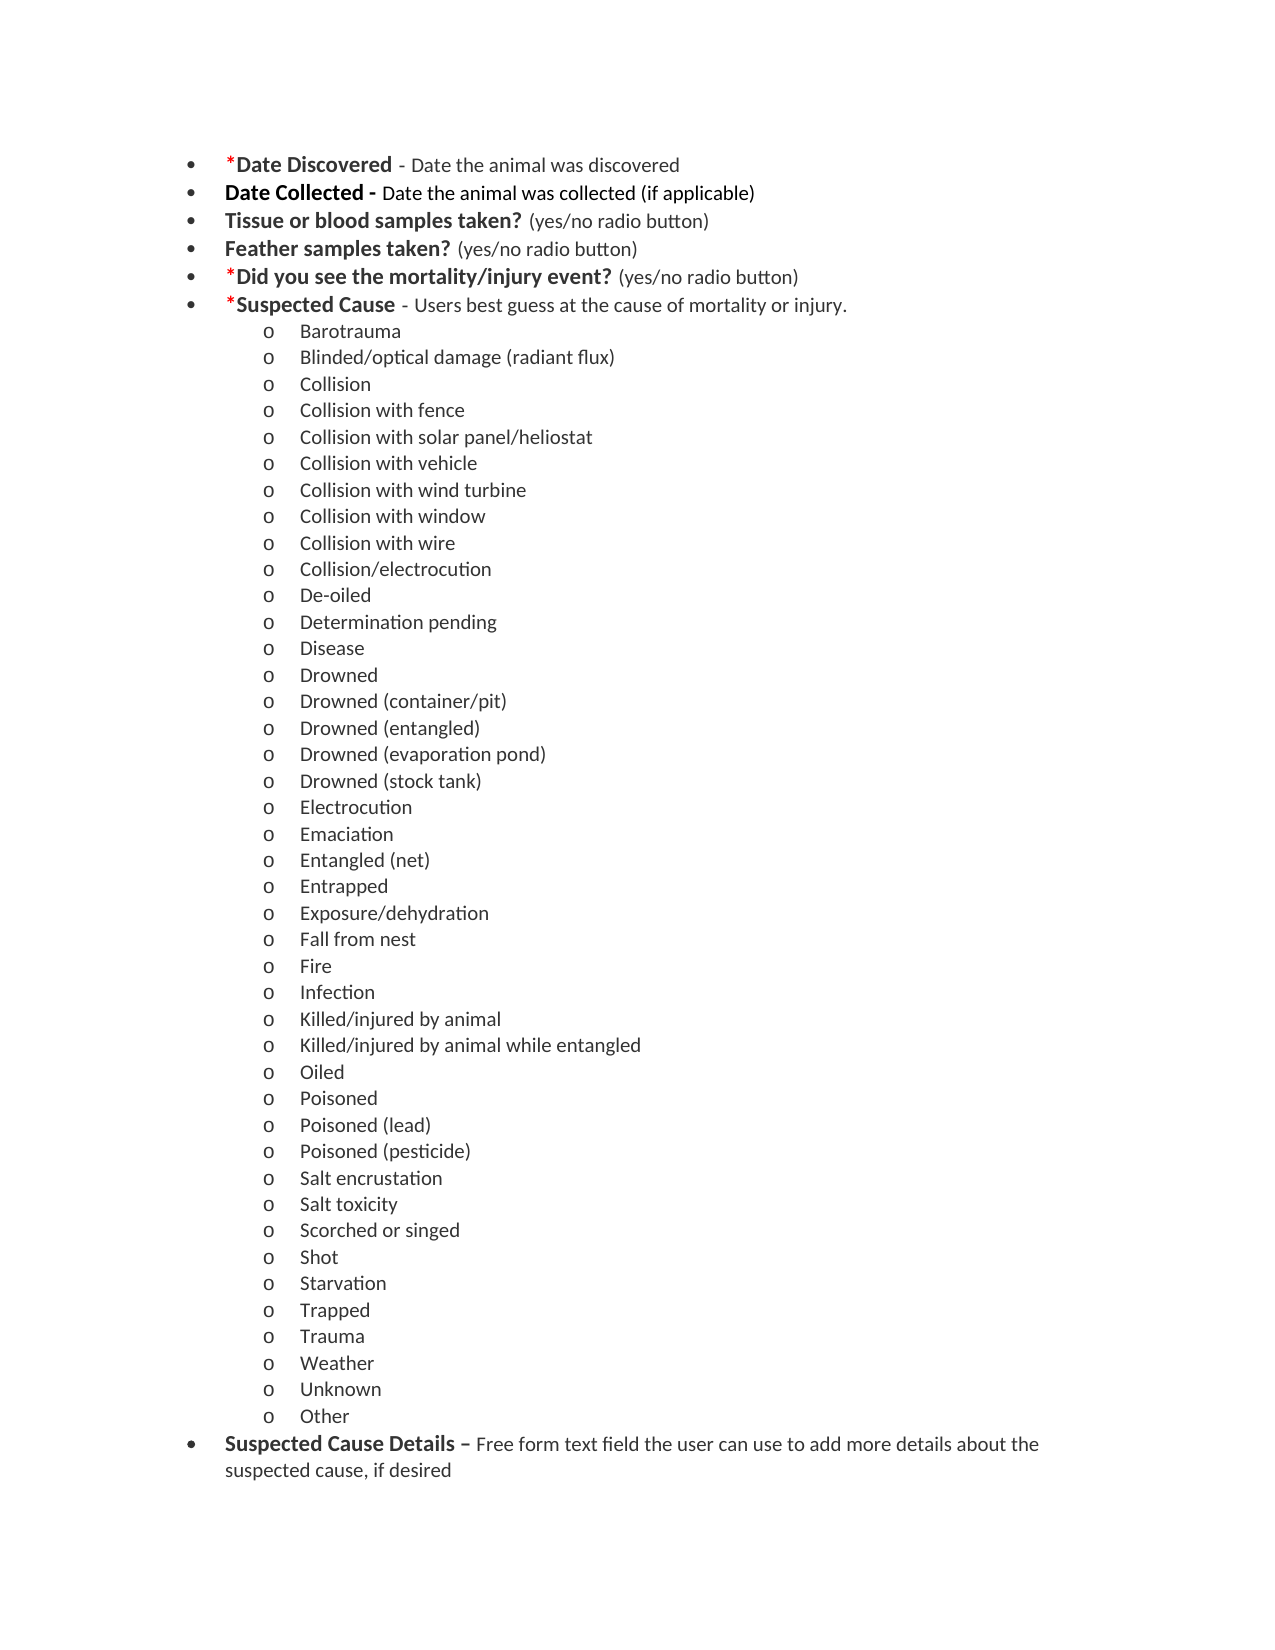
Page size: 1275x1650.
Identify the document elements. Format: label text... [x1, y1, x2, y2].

list De-oiled [262, 583, 1125, 609]
list Electrocution [262, 794, 1125, 821]
list Drowned (entangled) [262, 715, 1125, 741]
list Starvation [262, 1271, 1125, 1297]
list Fall from nest [262, 927, 1125, 953]
list Entrapped [262, 874, 1125, 900]
list Shot [262, 1244, 1125, 1271]
list Collision with fence [262, 397, 1125, 424]
list Collision with solar panel/heliostat [262, 424, 1125, 450]
list Scorched or singed [262, 1218, 1125, 1244]
list Exposure/dehydration [262, 900, 1125, 927]
list Trapped [262, 1297, 1125, 1323]
list Collision with window [262, 503, 1125, 530]
list Oiled [262, 1059, 1125, 1085]
list Poisoned (pesticide) [262, 1138, 1125, 1165]
list Poisoned [262, 1085, 1125, 1112]
list Infection [262, 979, 1125, 1006]
list Drowned (container/pit) [262, 688, 1125, 715]
list Trauma [262, 1323, 1125, 1350]
list Feather samples taken? (yes/no radio button) [187, 234, 1125, 262]
list *Suspected Cause - Users best guess at the cause of mortality or injury. [187, 290, 1125, 318]
list Killed/injured by animal [262, 1006, 1125, 1032]
list Collision with wind turbine [262, 477, 1125, 503]
list Tissue or blood samples taken? (yes/no radio button) [187, 206, 1125, 234]
list Unknown [262, 1376, 1125, 1403]
list Salt encrustation [262, 1165, 1125, 1191]
list Collision with vehicle [262, 450, 1125, 477]
list Emaciation [262, 821, 1125, 847]
list Weather [262, 1350, 1125, 1376]
list *Date Discovered - Date the animal was discovered [187, 150, 1125, 178]
list Determination pending [262, 609, 1125, 636]
list Fire [262, 953, 1125, 979]
list *Did you see the mortality/injury event? (yes/no radio button) [187, 262, 1125, 290]
list Date Collected - Date the animal was collected (if applicable) [187, 178, 1125, 206]
list Killed/injured by animal while entangled [262, 1032, 1125, 1059]
list Barotrauma [262, 318, 1125, 344]
list Drowned (evaporation pond) [262, 741, 1125, 768]
list Drowned [262, 662, 1125, 688]
list Disease [262, 636, 1125, 662]
list Collision [262, 371, 1125, 397]
list Collision with wire [262, 530, 1125, 556]
list Drowned (stock tank) [262, 768, 1125, 794]
list Poisoned (lead) [262, 1112, 1125, 1138]
list Salt toxicity [262, 1191, 1125, 1218]
list Suspected Cause Details – Free form text field the user can use to add more details about the suspected cause, if desired [187, 1429, 1125, 1483]
list Collision/electrocution [262, 556, 1125, 583]
list Other [262, 1403, 1125, 1429]
list Entangled (net) [262, 847, 1125, 874]
list Blinded/optical damage (radiant flux) [262, 344, 1125, 371]
